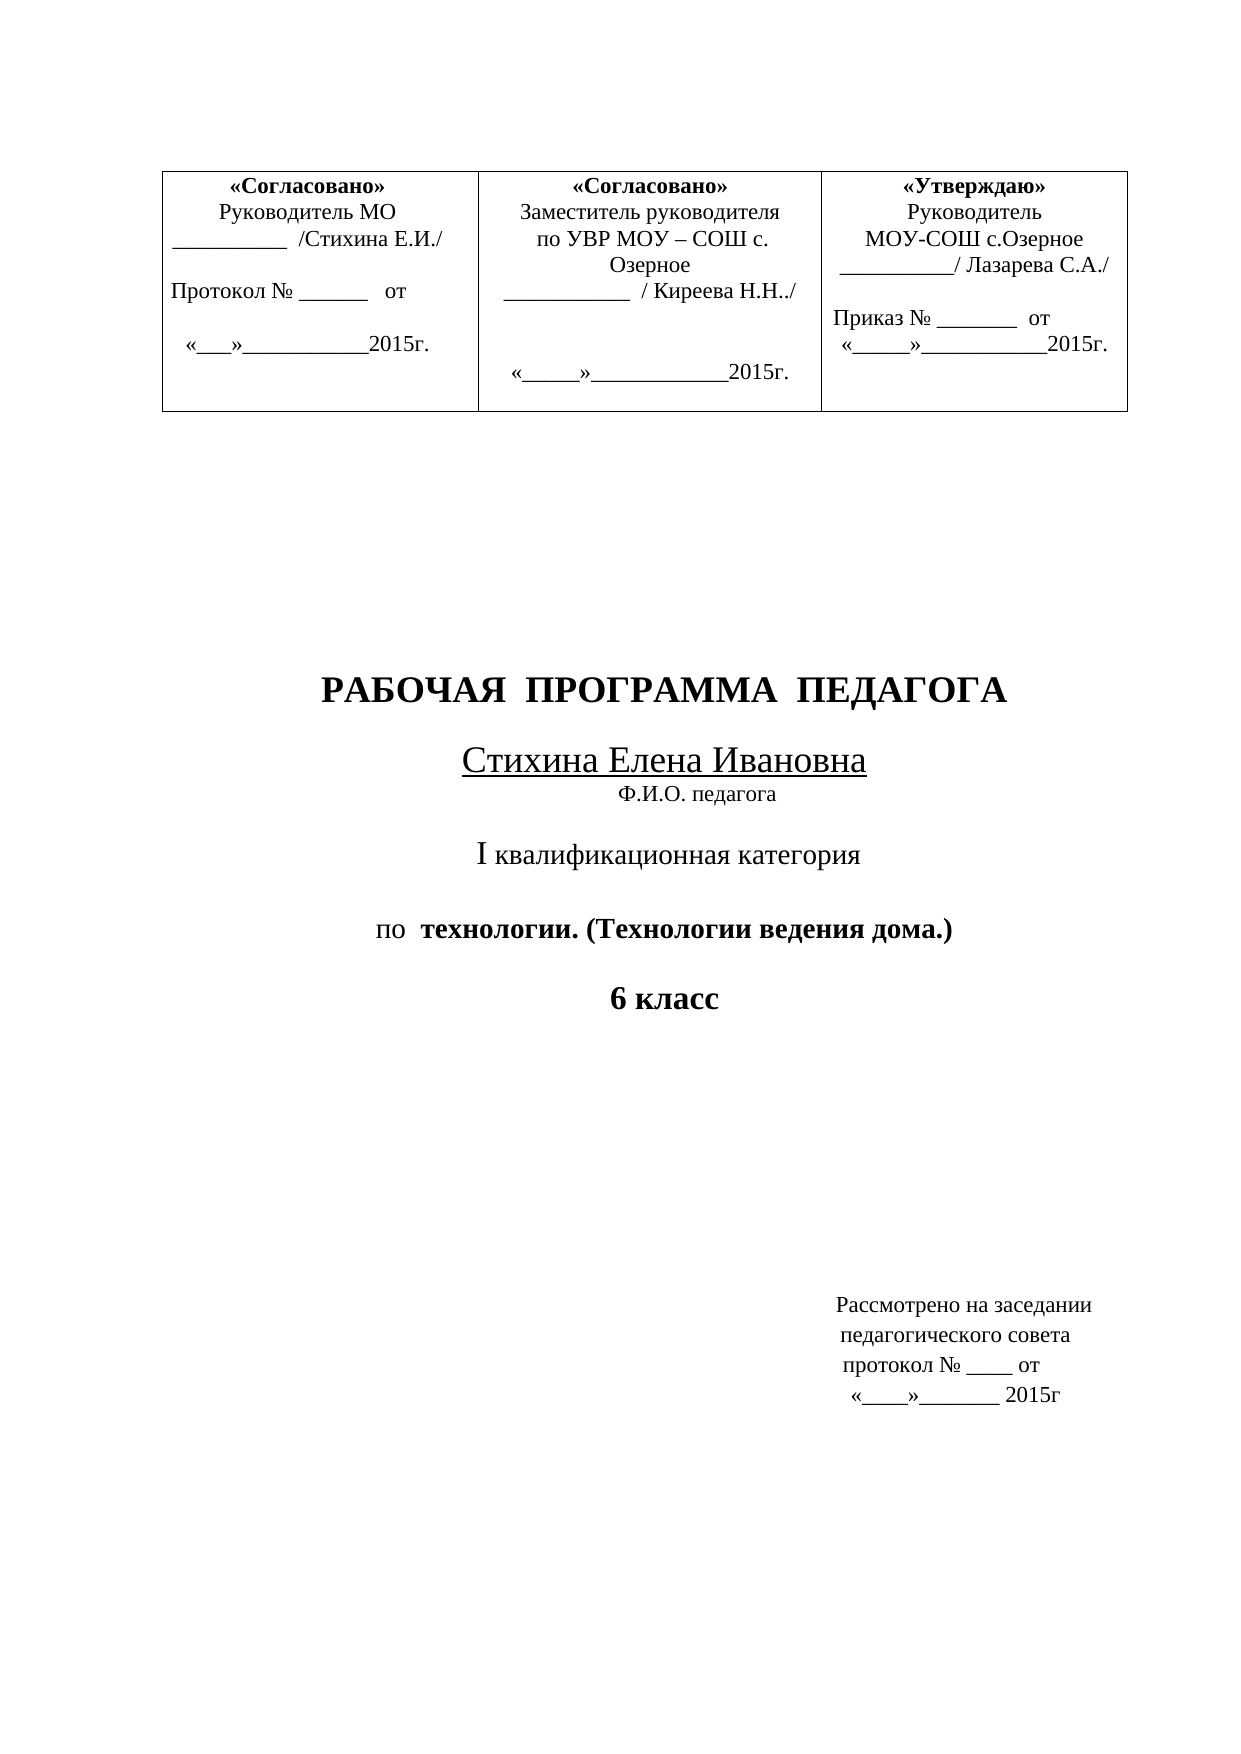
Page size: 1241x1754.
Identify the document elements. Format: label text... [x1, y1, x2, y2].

text Рассмотрено на заседании [177, 1291, 1152, 1317]
table_header «Утверждаю» Руководитель МОУ-СОШ с.Озерное __________/ Лазарева С.А./ Приказ № _______ от «_____»___________2015г. [822, 172, 1127, 411]
text педагогического совета [177, 1321, 1152, 1347]
text 6 класс [177, 979, 1152, 1017]
text Ф.И.О. педагога [177, 781, 1152, 807]
text Стихина Елена Ивановна [177, 737, 1152, 781]
table_header «Согласовано» Руководитель МО __________ /Стихина Е.И./ Протокол № ______ от «___»___________2015г. [163, 172, 478, 411]
text «____»_______ 2015г [177, 1381, 1152, 1408]
table_header «Согласовано» Заместитель руководителя по УВР МОУ – СОШ с. Озерное ___________ / Киреева Н.Н../ «_____»____________2015г. [479, 172, 821, 411]
text РАБОЧАЯ ПРОГРАММА ПЕДАГОГА [177, 667, 1152, 710]
text протокол № ____ от [177, 1351, 1152, 1377]
text по технологии. (Технологии ведения дома.) [177, 912, 1152, 945]
text I квалификационная категория [177, 833, 1152, 872]
